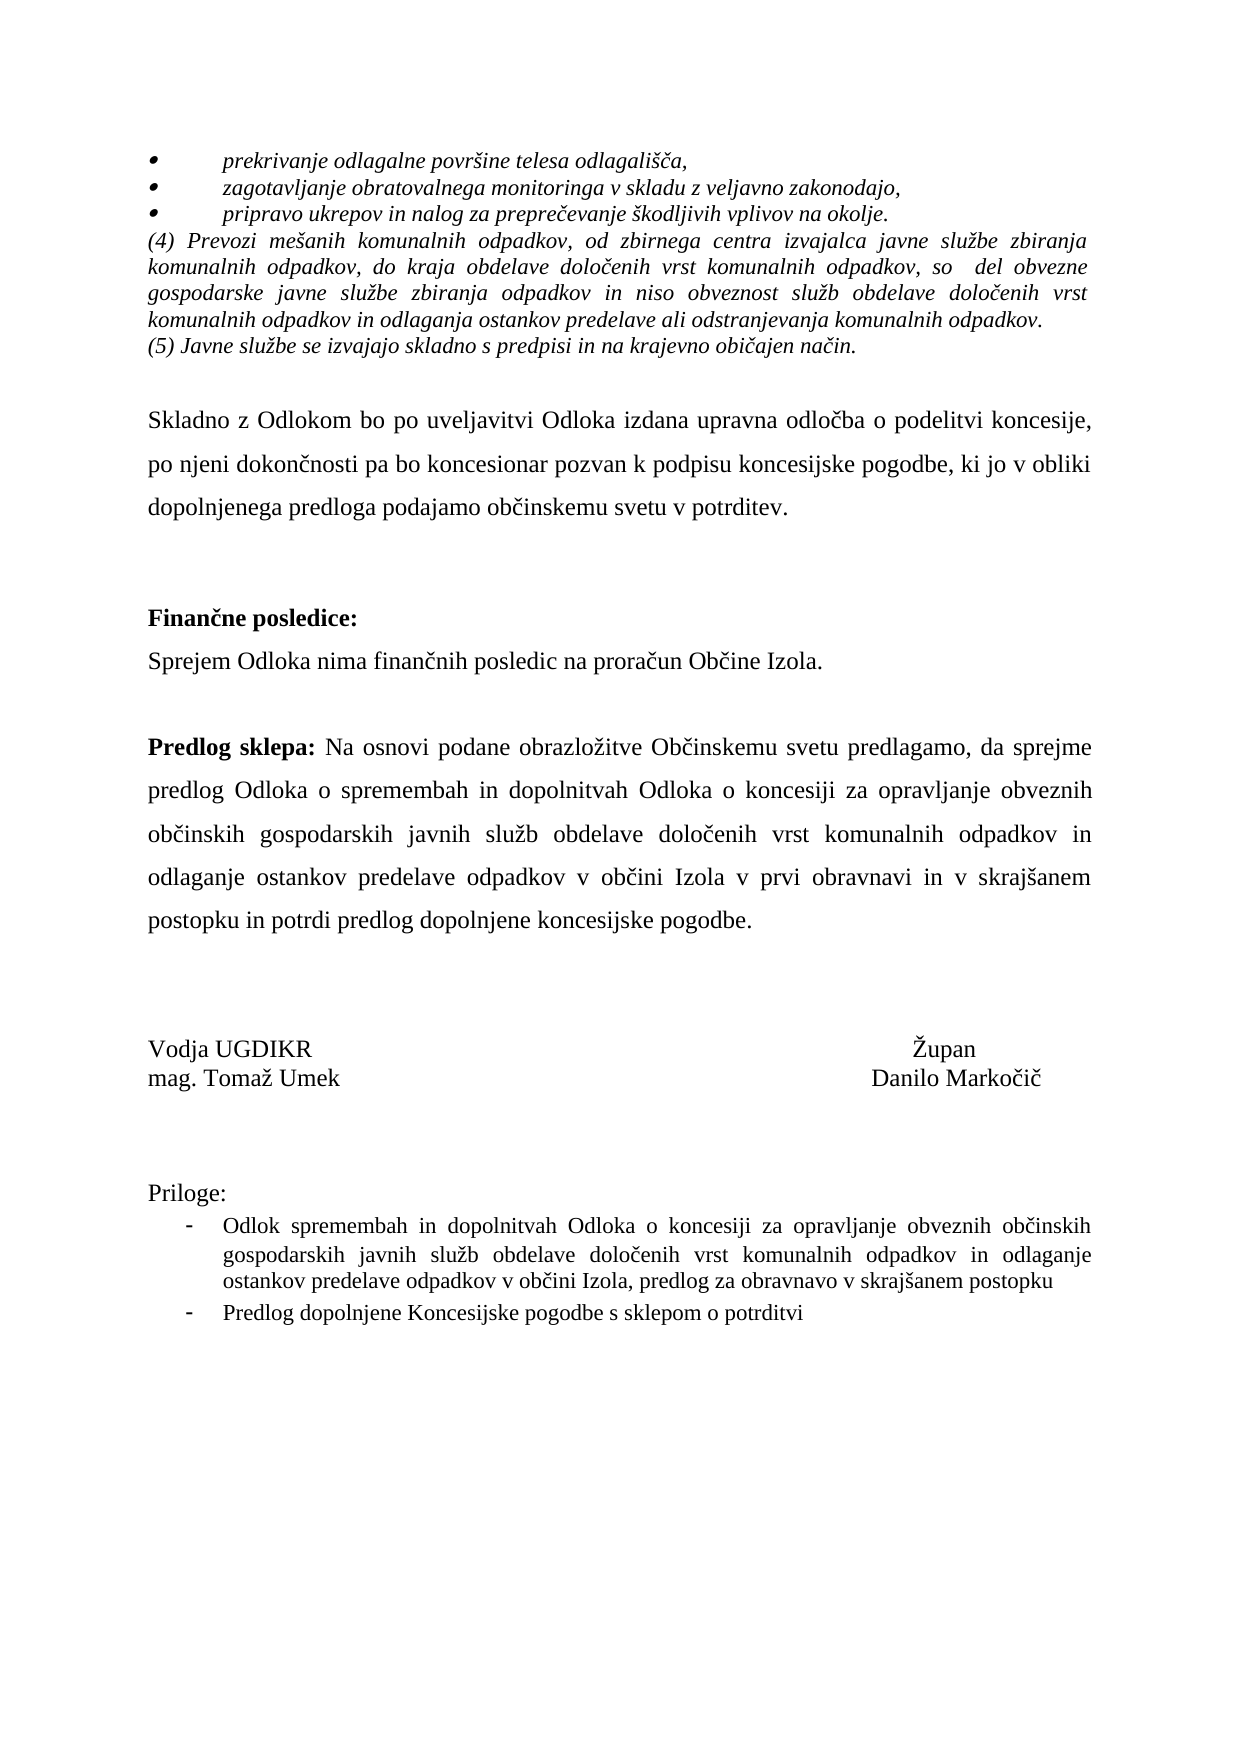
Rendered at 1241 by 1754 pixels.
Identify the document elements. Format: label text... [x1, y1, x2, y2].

text (4) Prevozi mešanih komunalnih odpadkov, od zbirnega centra izvajalca javne službe zbiranja komunalnih odpadkov, do kraja obdelave določenih vrst komunalnih odpadkov, so del obvezne gospodarske javne službe zbiranja odpadkov in niso obveznost služb obdelave določenih vrst komunalnih odpadkov in odlaganja ostankov predelave ali odstranjevanja komunalnih odpadkov. [148, 227, 1091, 332]
text mag. Tomaž Umek Danilo Markočič [148, 1063, 1093, 1092]
list zagotavljanje obratovalnega monitoringa v skladu z veljavno zakonodajo, [148, 174, 1091, 200]
text Finančne posledice: [148, 603, 1093, 632]
list Odlok spremembah in dopolnitvah Odloka o koncesiji za opravljanje obveznih občinskih gospodarskih javnih služb obdelave določenih vrst komunalnih odpadkov in odlaganje ostankov predelave odpadkov v občini Izola, predlog za obravnavo v skrajšanem postopku [185, 1207, 1093, 1293]
text Priloge: [148, 1178, 1093, 1207]
text Vodja UGDIKR Župan [148, 1034, 1093, 1063]
list prekrivanje odlagalne površine telesa odlagališča, [148, 148, 1091, 174]
list Predlog dopolnjene Koncesijske pogodbe s sklepom o potrditvi [185, 1293, 1093, 1328]
text Sprejem Odloka nima finančnih posledic na proračun Občine Izola. [148, 646, 1093, 675]
text (5) Javne službe se izvajajo skladno s predpisi in na krajevno običajen način. [148, 332, 1091, 358]
text Skladno z Odlokom bo po uveljavitvi Odloka izdana upravna odločba o podelitvi koncesije, po njeni dokončnosti pa bo koncesionar pozvan k podpisu koncesijske pogodbe, ki jo v obliki dopolnjenega predloga podajamo občinskemu svetu v potrditev. [148, 406, 1093, 521]
text Predlog sklepa: Na osnovi podane obrazložitve Občinskemu svetu predlagamo, da sprejme predlog Odloka o spremembah in dopolnitvah Odloka o koncesiji za opravljanje obveznih občinskih gospodarskih javnih služb obdelave določenih vrst komunalnih odpadkov in odlaganje ostankov predelave odpadkov v občini Izola v prvi obravnavi in v skrajšanem postopku in potrdi predlog dopolnjene koncesijske pogodbe. [148, 732, 1093, 934]
list pripravo ukrepov in nalog za preprečevanje škodljivih vplivov na okolje. [148, 200, 1091, 227]
